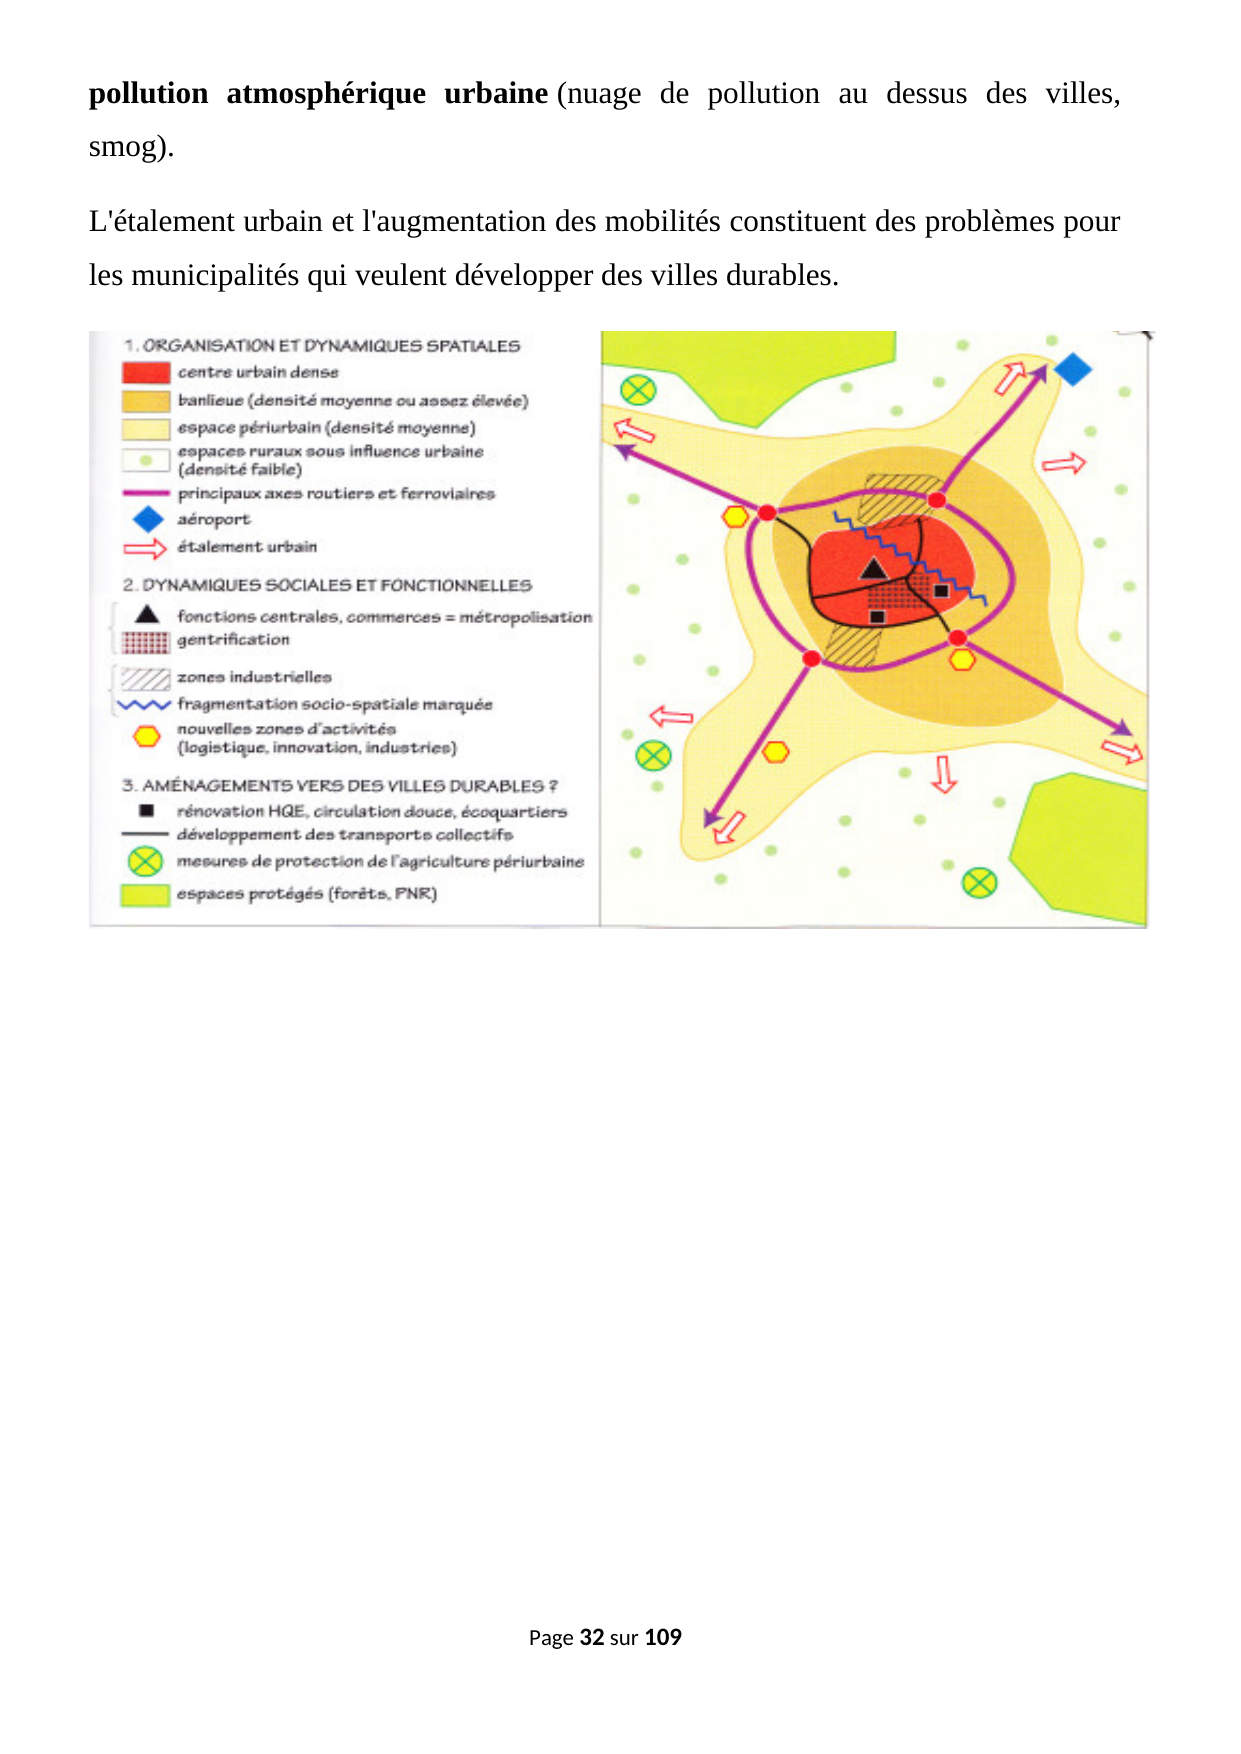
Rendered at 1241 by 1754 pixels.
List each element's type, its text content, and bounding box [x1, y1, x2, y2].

text L'étalement urbain et l'augmentation des mobilités constituent des problèmes pour les municipalités qui veulent développer des villes durables. [89, 238, 1122, 292]
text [89, 110, 1122, 164]
picture [88, 331, 1156, 929]
